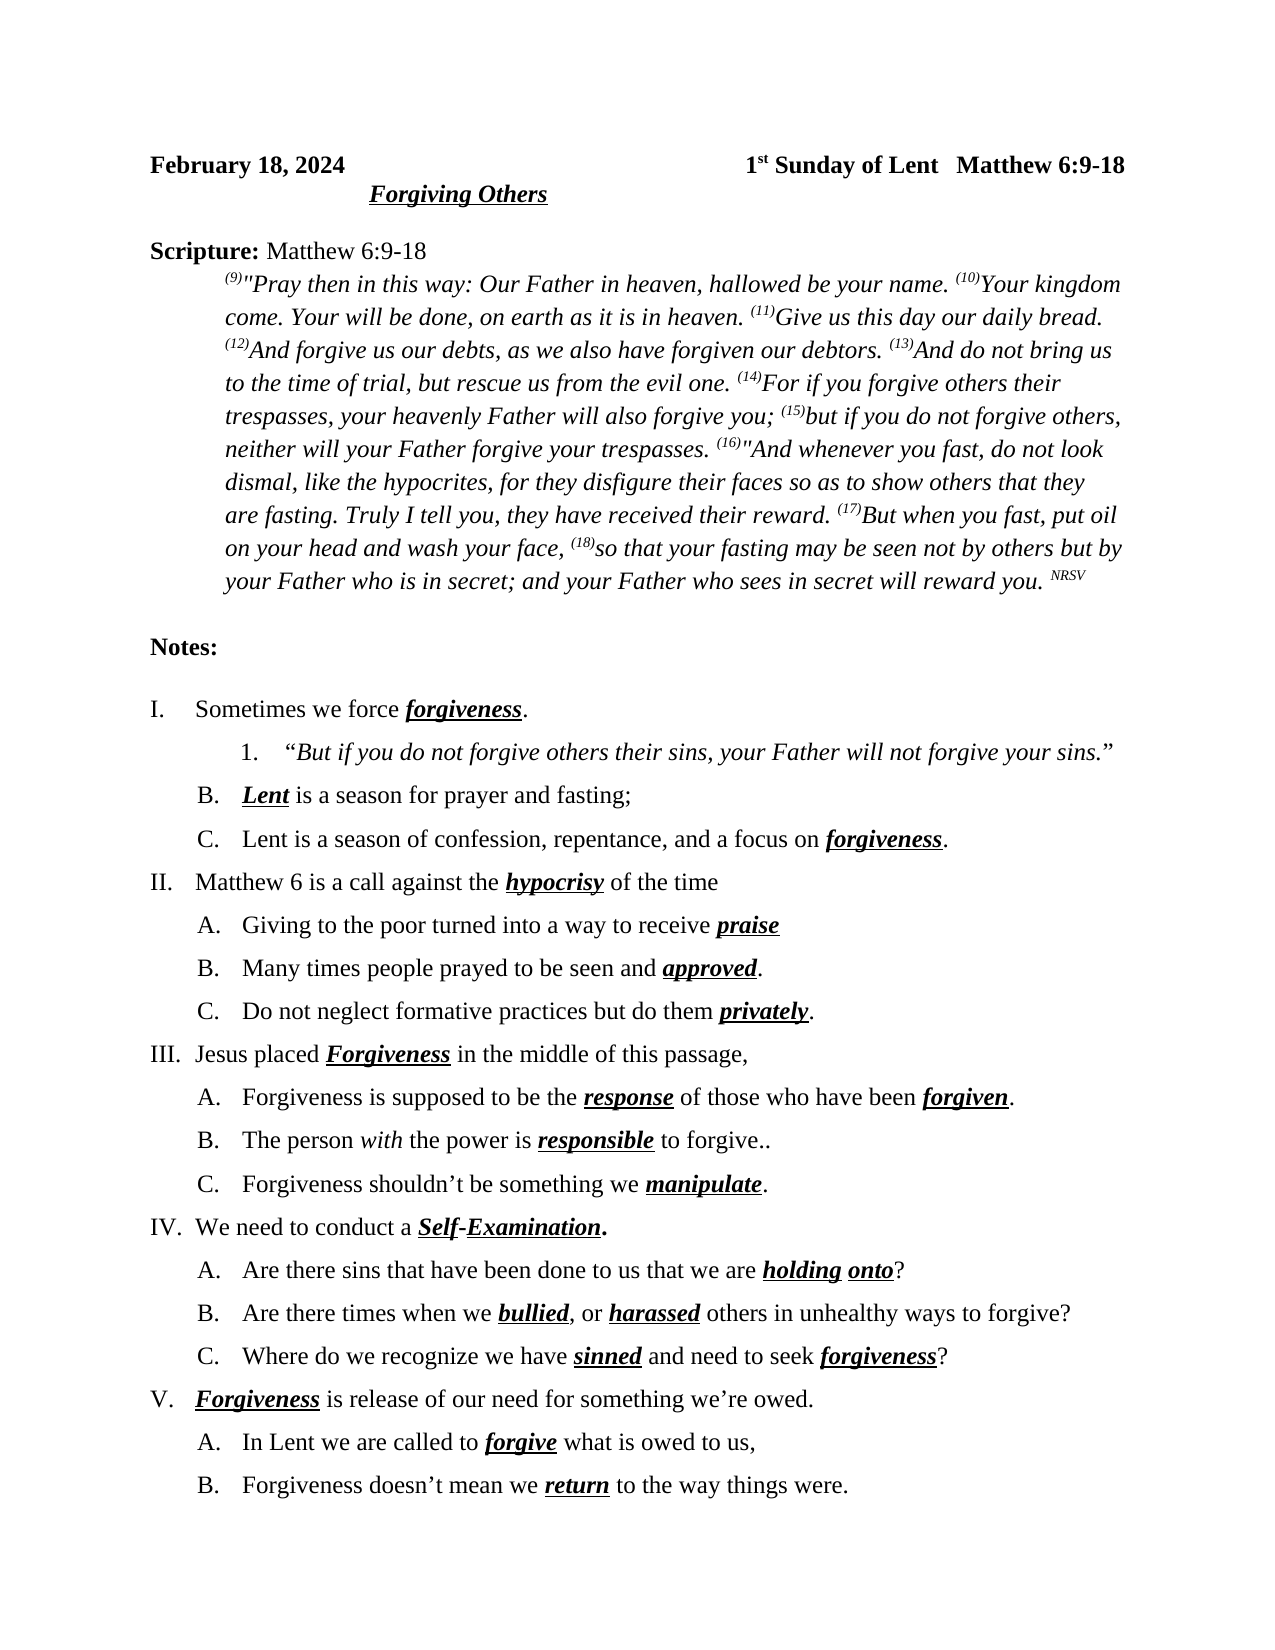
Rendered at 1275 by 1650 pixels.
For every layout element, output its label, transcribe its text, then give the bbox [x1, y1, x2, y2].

list “But if you do not forgive others their sins, your Father will not forgive your sins.” [240, 737, 1125, 766]
text Notes: [150, 632, 1125, 661]
list Many times people prayed to be seen and approved. [197, 953, 1125, 982]
list Lent is a season for prayer and fasting; [197, 781, 1125, 809]
list Where do we recognize we have sinned and need to seek forgiveness? [197, 1341, 1125, 1370]
text Scripture: Matthew 6:9-18 [150, 236, 1125, 265]
list Are there times when we bullied, or harassed others in unhealthy ways to forgive? [197, 1298, 1125, 1327]
list In Lent we are called to forgive what is owed to us, [197, 1427, 1125, 1456]
text (9)"Pray then in this way: Our Father in heaven, hallowed be your name. (10)Your kingdom come. Your will be done, on earth as it is in heaven. (11)Give us this day our daily bread. (12)And forgive us our debts, as we also have forgiven our debtors. (13)And do not bring us to the time of trial, but rescue us from the evil one. (14)For if you forgive others their trespasses, your heavenly Father will also forgive you; (15)but if you do not forgive others, neither will your Father forgive your trespasses. (16)"And whenever you fast, do not look dismal, like the hypocrites, for they disfigure their faces so as to show others that they are fasting. Truly I tell you, they have received their reward. (17)But when you fast, put oil on your head and wash your face, (18)so that your fasting may be seen not by others but by your Father who is in secret; and your Father who sees in secret will reward you. NRSV [225, 269, 1125, 595]
text Forgiving Others [225, 179, 1125, 207]
list Forgiveness is supposed to be the response of those who have been forgiven. [197, 1082, 1125, 1111]
list Matthew 6 is a call against the hypocrisy of the time [150, 867, 1125, 896]
list Forgiveness shouldn’t be something we manipulate. [197, 1169, 1125, 1197]
text February 18, 2024 1st Sunday of Lent Matthew 6:9-18 [150, 150, 1125, 179]
list Are there sins that have been done to us that we are holding onto? [197, 1255, 1125, 1284]
list Do not neglect formative practices but do them privately. [197, 996, 1125, 1025]
list Giving to the poor turned into a way to receive praise [197, 910, 1125, 939]
list Forgiveness doesn’t mean we return to the way things were. [197, 1471, 1125, 1499]
list Lent is a season of confession, repentance, and a focus on forgiveness. [197, 824, 1125, 852]
list Sometimes we force forgiveness. [150, 694, 1125, 723]
list Jesus placed Forgiveness in the middle of this passage, [150, 1039, 1125, 1068]
list The person with the power is responsible to forgive.. [197, 1126, 1125, 1154]
list Forgiveness is release of our need for something we’re owed. [150, 1384, 1125, 1413]
list We need to conduct a Self-Examination. [150, 1212, 1125, 1241]
